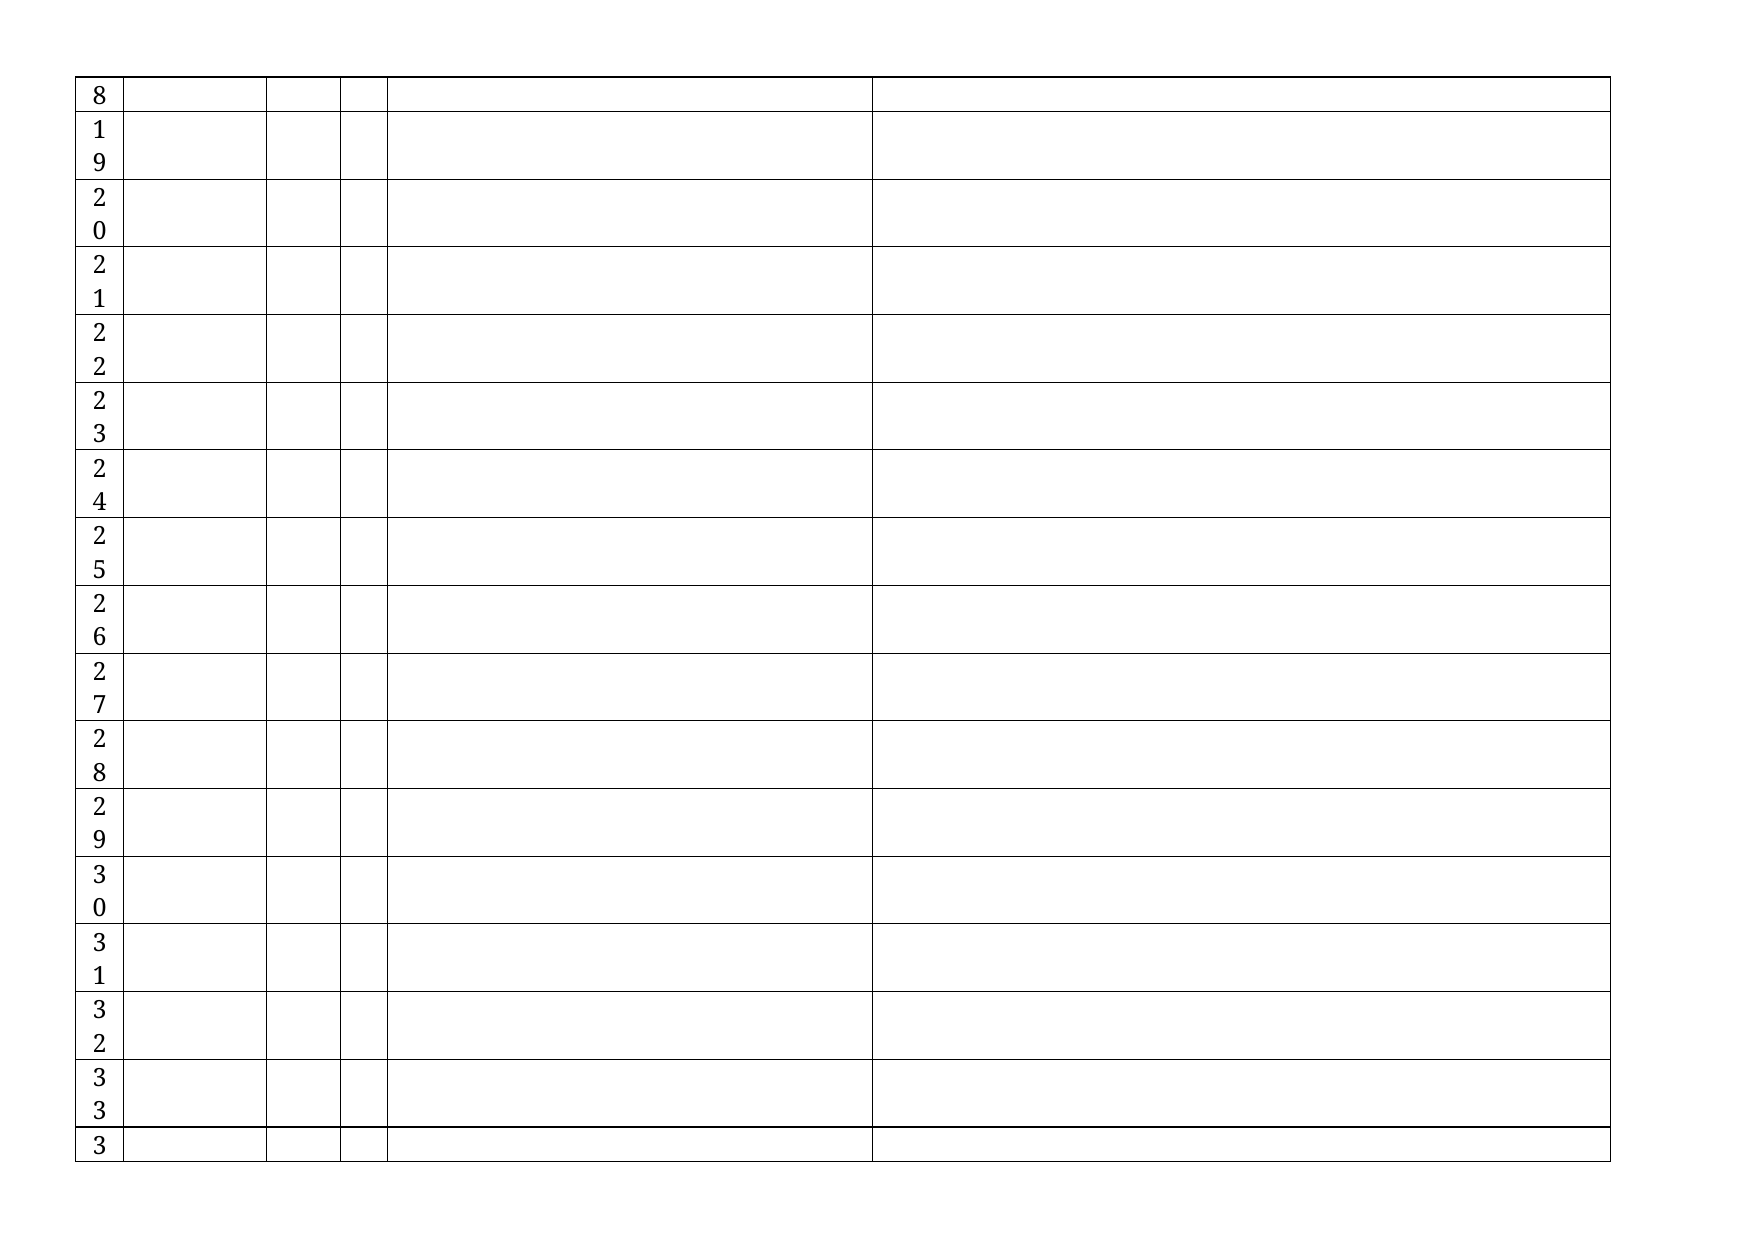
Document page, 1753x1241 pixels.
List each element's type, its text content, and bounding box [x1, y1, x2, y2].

table_cell [873, 383, 1610, 449]
table_cell 20 [76, 180, 123, 246]
table_cell [873, 247, 1610, 314]
table_cell [341, 586, 387, 652]
table_cell [267, 180, 340, 246]
table_cell [124, 383, 266, 449]
table_cell 27 [76, 654, 123, 720]
table_cell [873, 857, 1610, 923]
table_cell [124, 112, 266, 178]
table_cell 32 [76, 992, 123, 1059]
table_cell [873, 924, 1610, 991]
table_cell 26 [76, 586, 123, 652]
table_cell [388, 789, 872, 856]
table_cell [388, 857, 872, 923]
table_cell [873, 721, 1610, 788]
table_cell [388, 112, 872, 178]
table_cell [873, 1128, 1610, 1161]
table_cell 21 [76, 247, 123, 314]
table_cell [388, 247, 872, 314]
table_cell [341, 721, 387, 788]
table_cell [388, 1060, 872, 1126]
table_cell [267, 1060, 340, 1126]
table_cell [873, 78, 1610, 111]
table_cell [267, 112, 340, 178]
table_cell 19 [76, 112, 123, 178]
table_cell [267, 247, 340, 314]
table_cell [388, 924, 872, 991]
table_cell [341, 78, 387, 111]
table_cell [124, 586, 266, 652]
table_cell [873, 789, 1610, 856]
table_cell [267, 721, 340, 788]
table_cell [873, 518, 1610, 585]
table_cell [341, 857, 387, 923]
table_cell 25 [76, 518, 123, 585]
table_cell [124, 721, 266, 788]
table_cell 34 [76, 1128, 123, 1161]
table_cell [341, 180, 387, 246]
table_cell [388, 992, 872, 1059]
table_cell [124, 992, 266, 1059]
table_cell 33 [76, 1060, 123, 1126]
table_cell [267, 992, 340, 1059]
table_cell [388, 654, 872, 720]
table_cell [267, 654, 340, 720]
table_cell [873, 450, 1610, 517]
table_cell [388, 1128, 872, 1161]
table_cell [873, 315, 1610, 382]
table_cell [124, 78, 266, 111]
table_cell [124, 247, 266, 314]
table_cell [341, 383, 387, 449]
table_cell [124, 450, 266, 517]
table_cell 28 [76, 721, 123, 788]
table_cell [388, 383, 872, 449]
table_cell [388, 78, 872, 111]
table_cell 30 [76, 857, 123, 923]
table_cell [388, 721, 872, 788]
table_cell [267, 78, 340, 111]
table_cell [341, 789, 387, 856]
table_cell 31 [76, 924, 123, 991]
table_cell [124, 789, 266, 856]
table_cell [124, 315, 266, 382]
table_cell [267, 586, 340, 652]
table_cell [388, 180, 872, 246]
table_cell [124, 1128, 266, 1161]
table_cell [873, 992, 1610, 1059]
table_cell [388, 518, 872, 585]
table_cell [873, 586, 1610, 652]
table_cell [873, 180, 1610, 246]
table_cell [267, 1128, 340, 1161]
table_cell [341, 450, 387, 517]
table_cell [341, 315, 387, 382]
table_cell [267, 924, 340, 991]
table_cell [267, 857, 340, 923]
table_cell [873, 654, 1610, 720]
table_cell 29 [76, 789, 123, 856]
table_cell [341, 112, 387, 178]
table_cell [267, 315, 340, 382]
table_cell [124, 518, 266, 585]
table_cell [124, 924, 266, 991]
table_cell [267, 450, 340, 517]
table_cell 23 [76, 383, 123, 449]
table_cell [341, 518, 387, 585]
table_cell 22 [76, 315, 123, 382]
table_cell [124, 857, 266, 923]
table_cell [267, 518, 340, 585]
table_cell [341, 992, 387, 1059]
table_cell [267, 383, 340, 449]
table_cell [388, 315, 872, 382]
table_cell [873, 1060, 1610, 1126]
table_cell [267, 789, 340, 856]
table_cell [341, 924, 387, 991]
table_cell [124, 654, 266, 720]
table_cell [341, 1128, 387, 1161]
table_cell [341, 654, 387, 720]
table_cell [124, 180, 266, 246]
table_cell [124, 1060, 266, 1126]
table_cell [341, 1060, 387, 1126]
table_cell [341, 247, 387, 314]
table_cell [388, 450, 872, 517]
table_cell 18 [76, 78, 123, 111]
table_cell 24 [76, 450, 123, 517]
table_cell [388, 586, 872, 652]
table_cell [873, 112, 1610, 178]
